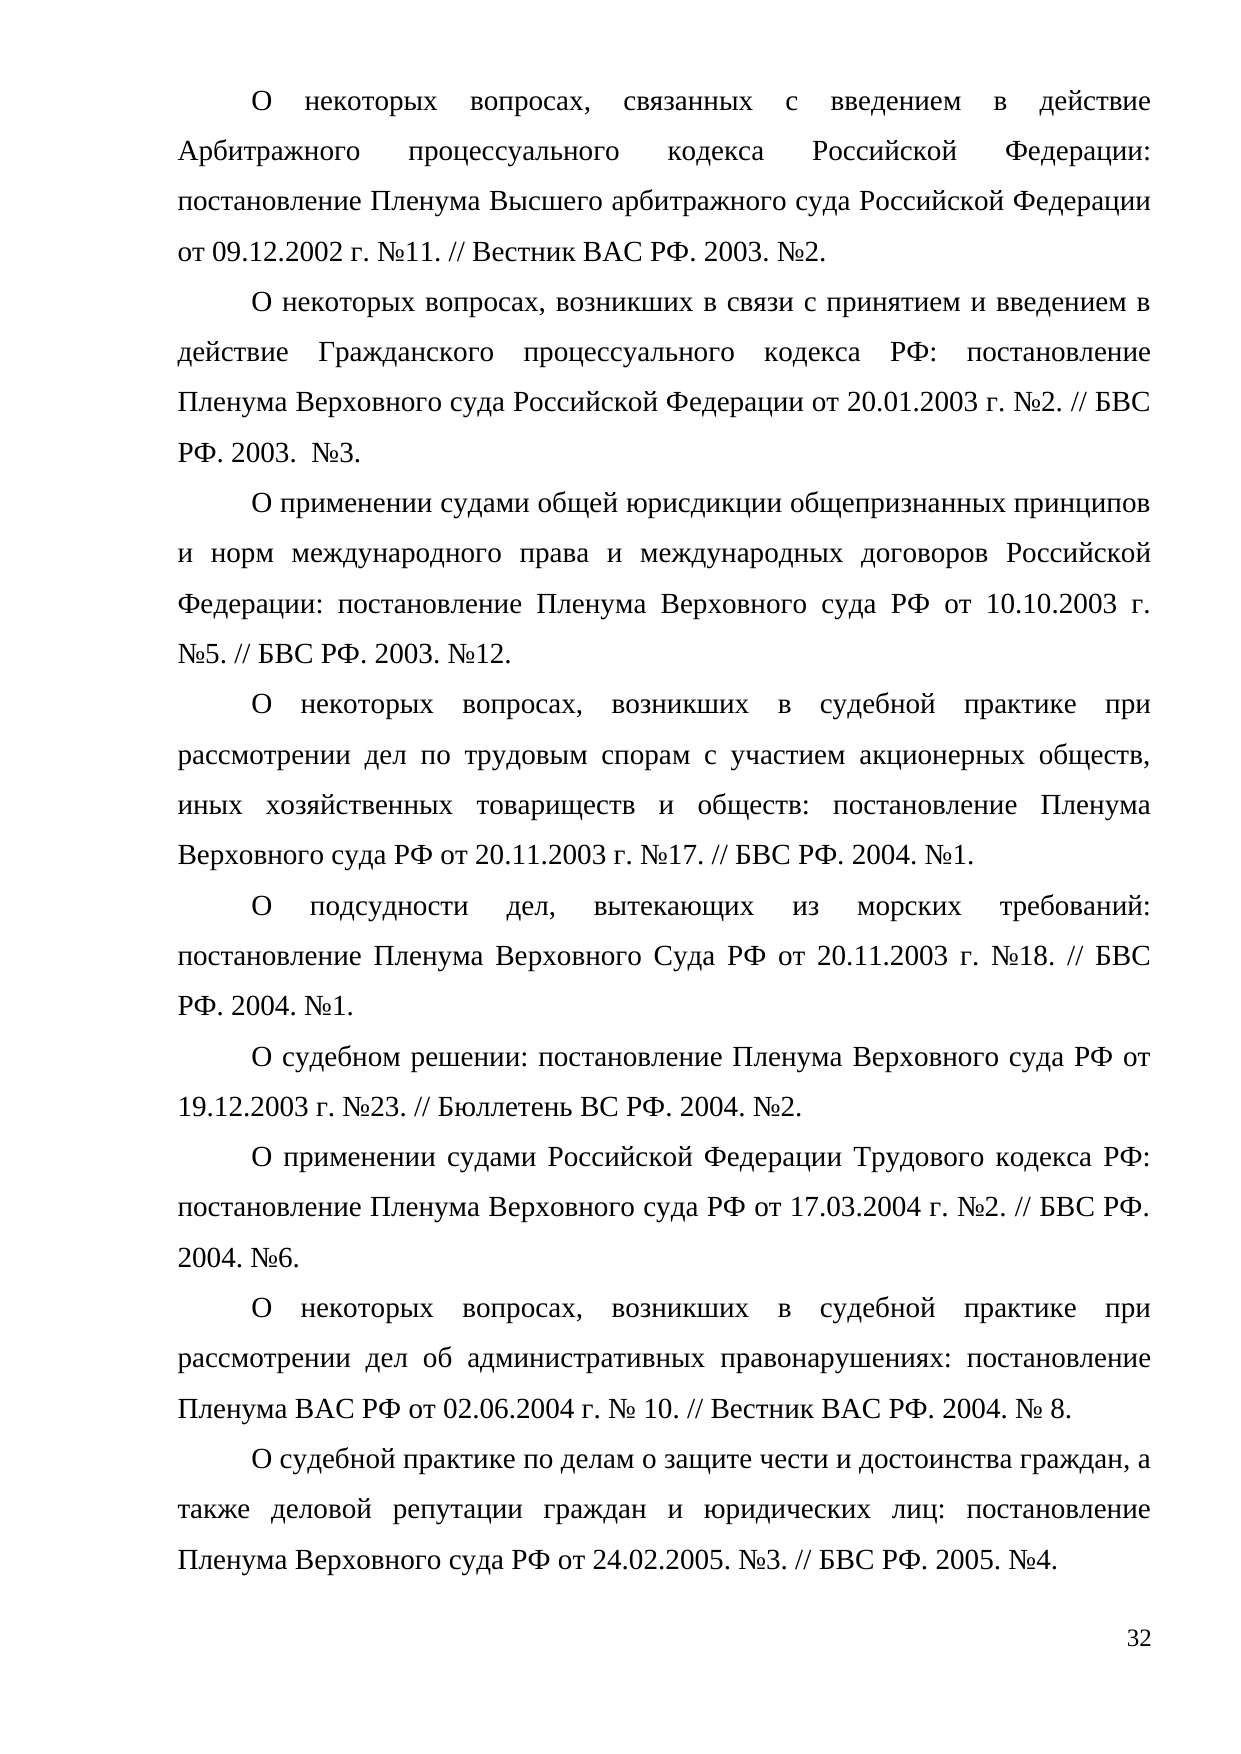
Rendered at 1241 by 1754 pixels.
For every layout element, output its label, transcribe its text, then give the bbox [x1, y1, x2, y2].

text О применении судами Российской Федерации Трудового кодекса РФ: постановление Пленума Верховного суда РФ от 17.03.2004 г. №2. // БВС РФ. 2004. №6. [177, 1139, 1152, 1273]
text О применении судами общей юрисдикции общепризнанных принципов и норм международного права и международных договоров Российской Федерации: постановление Пленума Верховного суда РФ от 10.10.2003 г. №5. // БВС РФ. 2003. №12. [177, 485, 1152, 670]
text О подсудности дел, вытекающих из морских требований: постановление Пленума Верховного Суда РФ от 20.11.2003 г. №18. // БВС РФ. 2004. №1. [177, 888, 1152, 1022]
text О некоторых вопросах, связанных с введением в действие Арбитражного процессуального кодекса Российской Федерации: постановление Пленума Высшего арбитражного суда Российской Федерации от 09.12.2002 г. №11. // Вестник ВАС РФ. 2003. №2. [177, 83, 1152, 267]
text О судебном решении: постановление Пленума Верховного суда РФ от г. №23. // Бюллетень ВС РФ. 2004. №2. [177, 1039, 1152, 1122]
text О некоторых вопросах, возникших в связи с принятием и введением в действие Гражданского процессуального кодекса РФ: постановление Пленума Верховного суда Российской Федерации от 20.01.2003 г. №2. // БВС РФ. 2003. №3. [177, 284, 1152, 468]
text О некоторых вопросах, возникших в судебной практике при рассмотрении дел по трудовым спорам с участием акционерных обществ, иных хозяйственных товариществ и обществ: постановление Пленума Верховного суда РФ от 20.11.2003 г. №17. // БВС РФ. 2004. №1. [177, 686, 1152, 871]
text О некоторых вопросах, возникших в судебной практике при рассмотрении дел об административных правонарушениях: постановление Пленума ВАС РФ от 02.06.2004 г. № 10. // Вестник ВАС РФ. 2004. № 8. [177, 1290, 1152, 1424]
text О судебной практике по делам о защите чести и достоинства граждан, а также деловой репутации граждан и юридических лиц: постановление Пленума Верховного суда РФ от 24.02.2005. №3. // БВС РФ. 2005. №4. [177, 1441, 1152, 1575]
